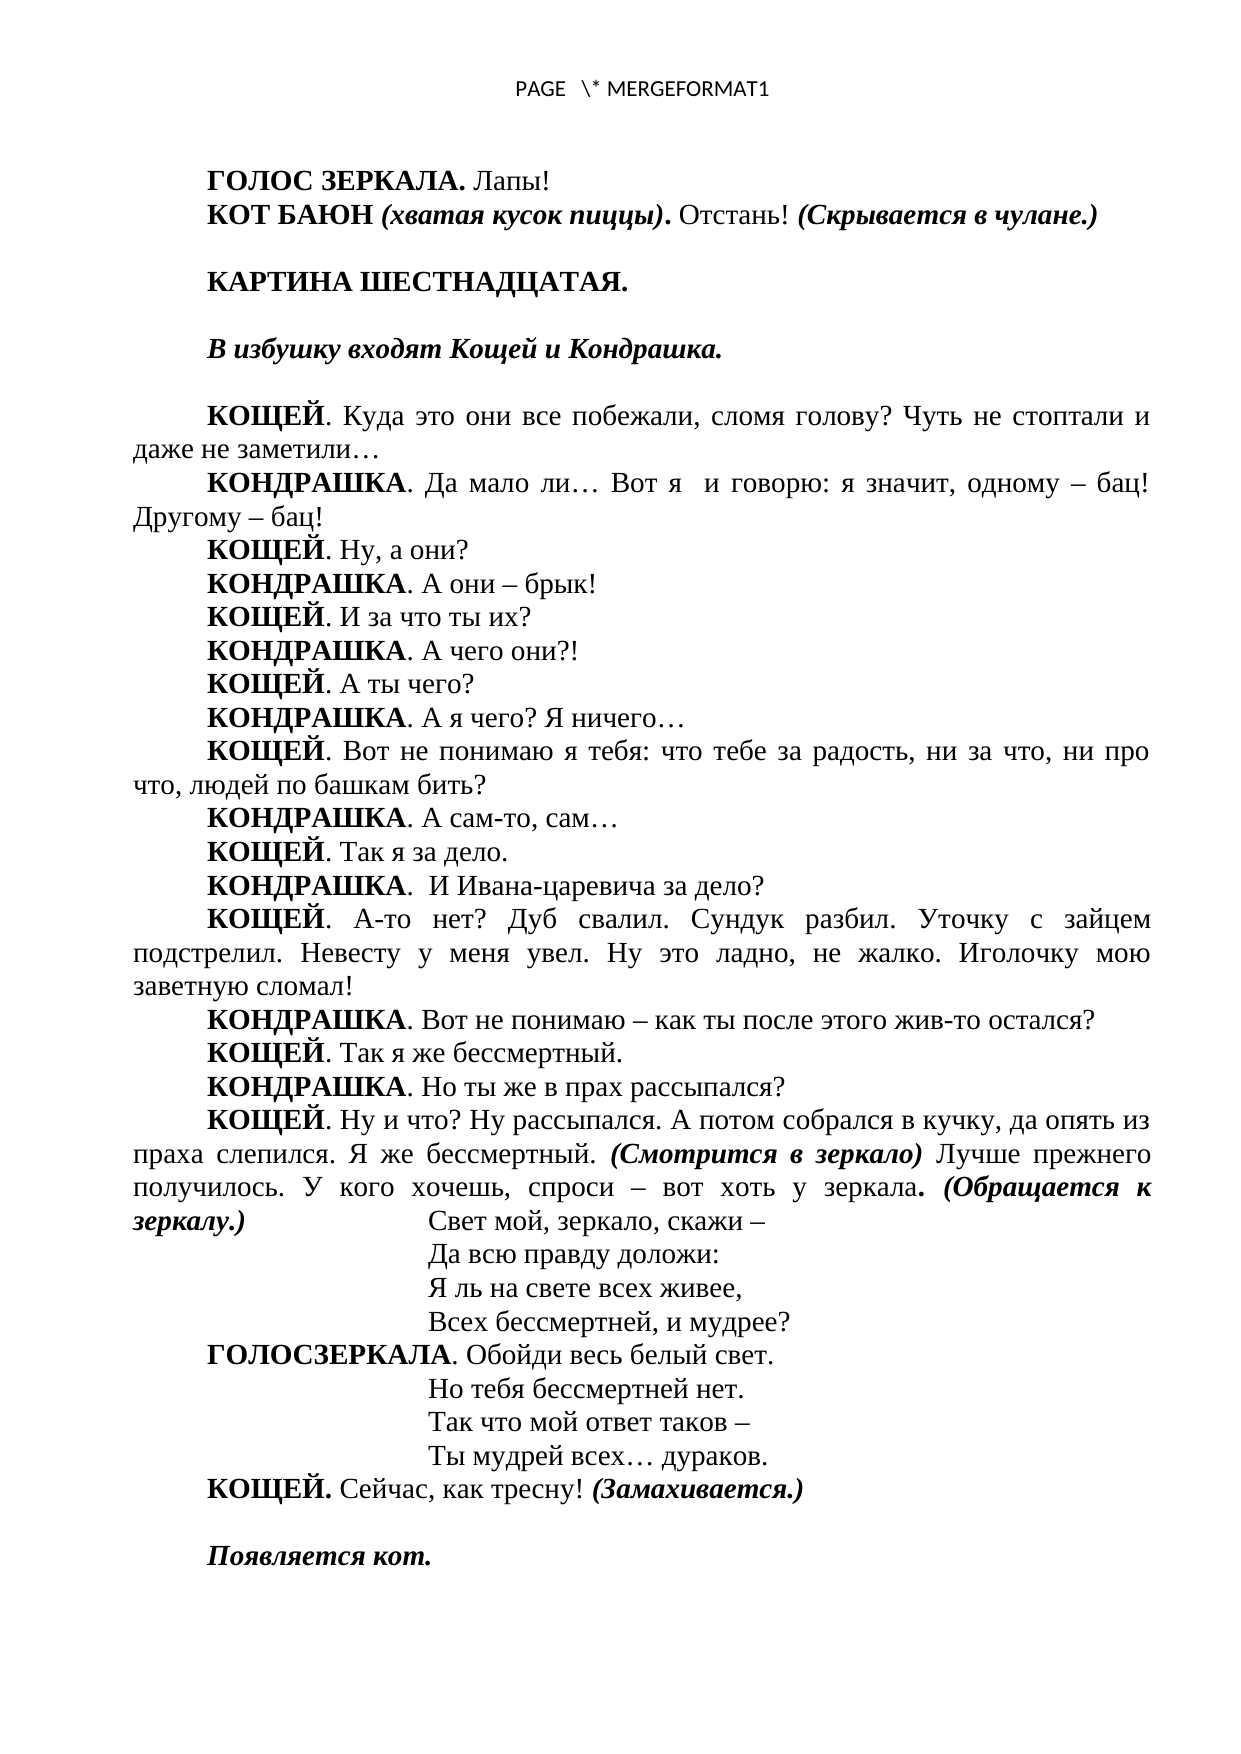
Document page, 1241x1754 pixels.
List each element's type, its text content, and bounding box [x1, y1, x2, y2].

text КОНДРАШКА. А я чего? Я ничего… [133, 700, 1152, 733]
text ГОЛОС ЗЕРКАЛА. Лапы! [133, 163, 1152, 197]
text КОНДРАШКА. Да мало ли… Вот я и говорю: я значит, одному – бац! Другому – бац! [133, 465, 1152, 532]
text КОЩЕЙ. А ты чего? [133, 666, 1152, 700]
text КОНДРАШКА. А сам-то, сам… [133, 801, 1152, 834]
text КОЩЕЙ. Так я за дело. [133, 834, 1152, 868]
text Ты мудрей всех… дураков. [133, 1438, 1152, 1471]
text КОЩЕЙ. Сейчас, как тресну! (Замахивается.) [133, 1471, 1152, 1505]
text Да всю правду доложи: [354, 1237, 1152, 1270]
text КОЩЕЙ. А-то нет? Дуб свалил. Сундук разбил. Уточку с зайцем подстрелил. Невесту у меня увел. Ну это ладно, не жалко. Иголочку мою заветную сломал! [133, 901, 1152, 1002]
text Но тебя бессмертней нет. [133, 1371, 1152, 1404]
text КОЩЕЙ. Так я же бессмертный. [133, 1035, 1152, 1069]
text Я ль на свете всех живее, [133, 1270, 1152, 1304]
text ГОЛОСЗЕРКАЛА. Обойди весь белый свет. [133, 1337, 1152, 1371]
text КОНДРАШКА. Вот не понимаю – как ты после этого жив-то остался? [133, 1002, 1152, 1035]
text КОЩЕЙ. Ну, а они? [133, 532, 1152, 566]
text КОНДРАШКА. А чего они?! [133, 633, 1152, 666]
text КОНДРАШКА. И Ивана-царевича за дело? [133, 868, 1152, 901]
text Появляется кот. [133, 1538, 1152, 1572]
text КОЩЕЙ. И за что ты их? [133, 599, 1152, 633]
text Так что мой ответ таков – [354, 1404, 1152, 1438]
text КОЩЕЙ. Ну и что? Ну рассыпался. А потом собрался в кучку, да опять из праха слепился. Я же бессмертный. (Смотрится в зеркало) Лучше прежнего получилось. У кого хочешь, спроси – вот хоть у зеркала. (Обращается к зеркалу.) Свет мой, зеркало, скажи – [133, 1102, 1152, 1237]
text КОНДРАШКА. Но ты же в прах рассыпался? [133, 1069, 1152, 1102]
text В избушку входят Кощей и Кондрашка. [133, 331, 1152, 364]
text КОНДРАШКА. А они – брык! [133, 566, 1152, 599]
text КАРТИНА ШЕСТНАДЦАТАЯ. [133, 264, 1152, 297]
text КОТ БАЮН (хватая кусок пиццы). Отстань! (Скрывается в чулане.) [133, 197, 1152, 230]
text Всех бессмертней, и мудрее? [133, 1304, 1152, 1337]
text КОЩЕЙ. Куда это они все побежали, сломя голову? Чуть не стоптали и даже не заметили… [133, 398, 1152, 465]
text КОЩЕЙ. Вот не понимаю я тебя: что тебе за радость, ни за что, ни про что, людей по башкам бить? [133, 733, 1152, 801]
